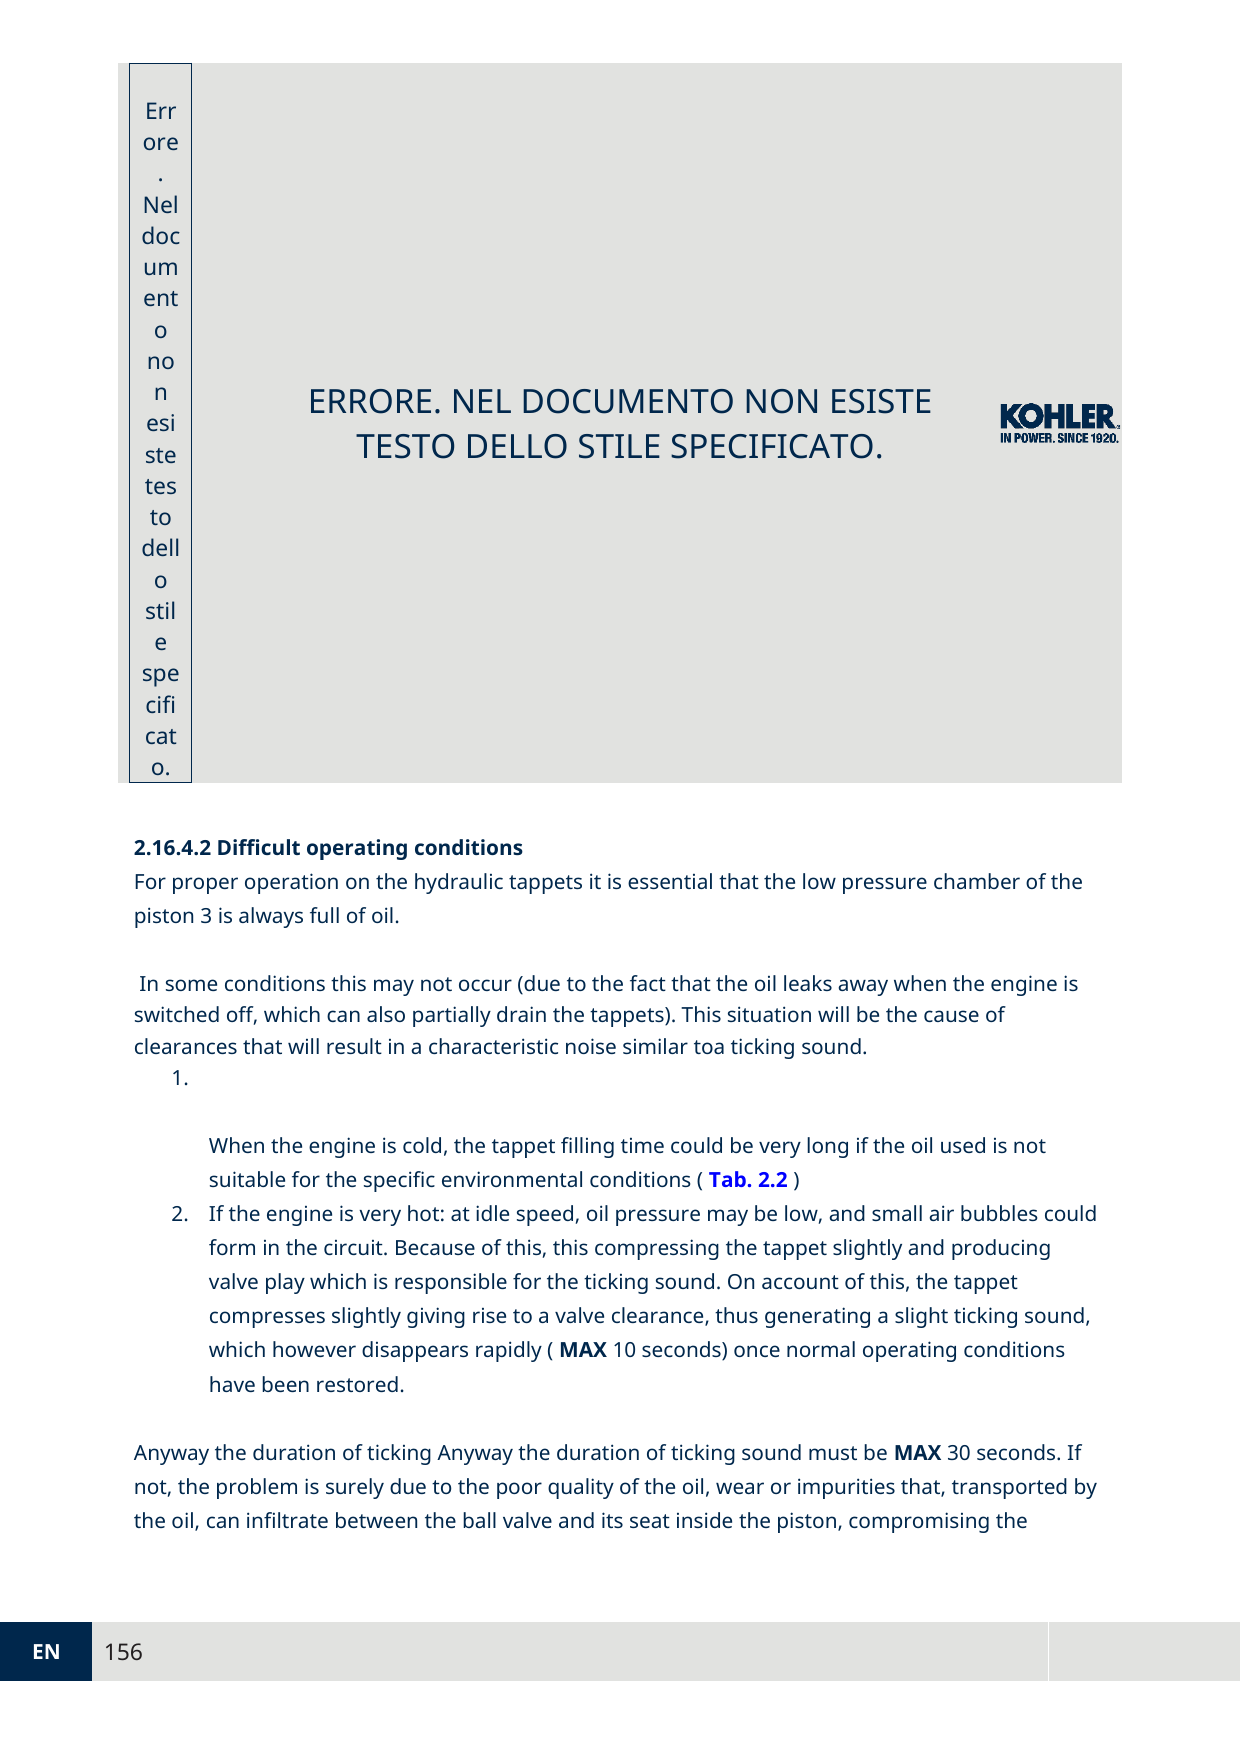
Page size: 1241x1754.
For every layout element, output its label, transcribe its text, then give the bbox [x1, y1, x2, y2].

picture [1000, 403, 1121, 443]
table_header 2.16.4.2 Difficult operating conditions For proper operation on the hydraulic tappets it is essential that the low pressure chamber of the piston 3 is always full of oil. In some conditions this may not occur (due to the fact that the oil leaks away when the engine is switched off, which can also partially drain the tappets). This situation will be the cause of clearances that will result in a characteristic noise similar toa ticking sound. When the engine is cold, the tappet filling time could be very long if the oil used is not suitable for the specific environmental conditions ( Tab. 2.2 ) If the engine is very hot: at idle speed, oil pressure may be low, and small air bubbles could form in the circuit. Because of this, this compressing the tappet slightly and producing valve play which is responsible for the ticking sound. On account of this, the tappet compresses slightly giving rise to a valve clearance, thus generating a slight ticking sound, which however disappears rapidly ( MAX 10 seconds) once normal operating conditions have been restored. Anyway the duration of ticking Anyway the duration of ticking sound must be MAX 30 seconds. If not, the problem is surely due to the poor quality of the oil, wear or impurities that, transported by the oil, can infiltrate between the ball valve and its seat inside the piston, compromising the operation of the tappet itself; In these cases, the only solution is to replace the oil or hydraulic tappets. The prolonged persistence of the ticking sound or abnormal noise must be investigating in order to prevent any malfunctions; if necessary, replace the hydraulic tappets and engine oil. [118, 815, 1122, 1550]
